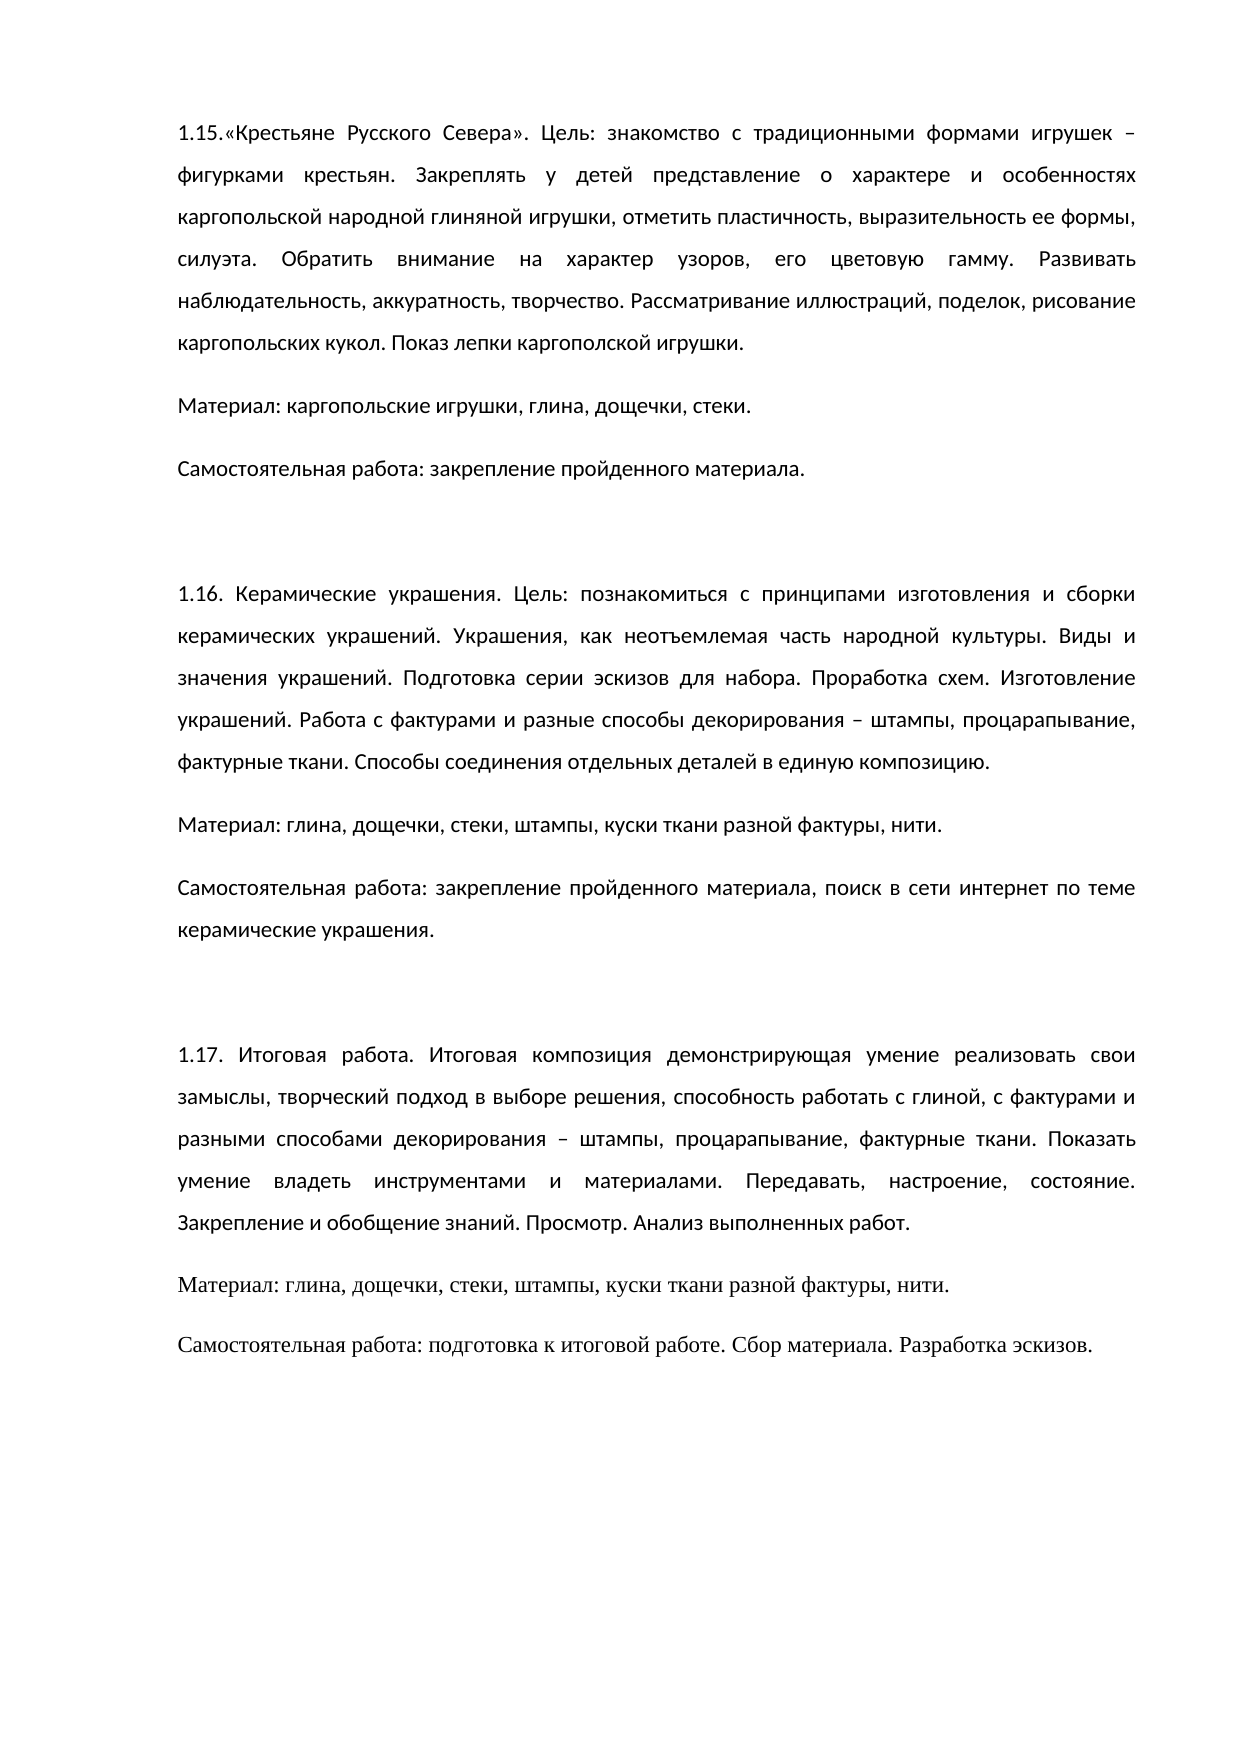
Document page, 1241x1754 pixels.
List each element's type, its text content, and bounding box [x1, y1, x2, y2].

text Самостоятельная работа: закрепление пройденного материала, поиск в сети интернет по теме керамические украшения. [177, 873, 1137, 943]
text Самостоятельная работа: закрепление пройденного материала. [177, 454, 1137, 482]
text Материал: глина, дощечки, стеки, штампы, куски ткани разной фактуры, нити. [177, 810, 1137, 838]
text 1.15.«Крестьяне Русского Севера». Цель: знакомство с традиционными формами игрушек – фигурками крестьян. Закреплять у детей представление о характере и особенностях каргопольской народной глиняной игрушки, отметить пластичность, выразительность ее формы, силуэта. Обратить внимание на характер узоров, его цветовую гамму. Развивать наблюдательность, аккуратность, творчество. Рассматривание иллюстраций, поделок, рисование каргопольских кукол. Показ лепки каргополской игрушки. [177, 118, 1137, 356]
text Материал: глина, дощечки, стеки, штампы, куски ткани разной фактуры, нити. [177, 1271, 1152, 1297]
text Материал: каргопольские игрушки, глина, дощечки, стеки. [177, 391, 1137, 419]
text Самостоятельная работа: подготовка к итоговой работе. Сбор материала. Разработка эскизов. [177, 1331, 1152, 1358]
text 1.16. Керамические украшения. Цель: познакомиться с принципами изготовления и сборки керамических украшений. Украшения, как неотъемлемая часть народной культуры. Виды и значения украшений. Подготовка серии эскизов для набора. Проработка схем. Изготовление украшений. Работа с фактурами и разные способы декорирования – штампы, процарапывание, фактурные ткани. Способы соединения отдельных деталей в единую композицию. [177, 579, 1137, 775]
text 1.17. Итоговая работа. Итоговая композиция демонстрирующая умение реализовать свои замыслы, творческий подход в выборе решения, способность работать с глиной, с фактурами и разными способами декорирования – штампы, процарапывание, фактурные ткани. Показать умение владеть инструментами и материалами. Передавать, настроение, состояние. Закрепление и обобщение знаний. Просмотр. Анализ выполненных работ. [177, 1040, 1137, 1236]
